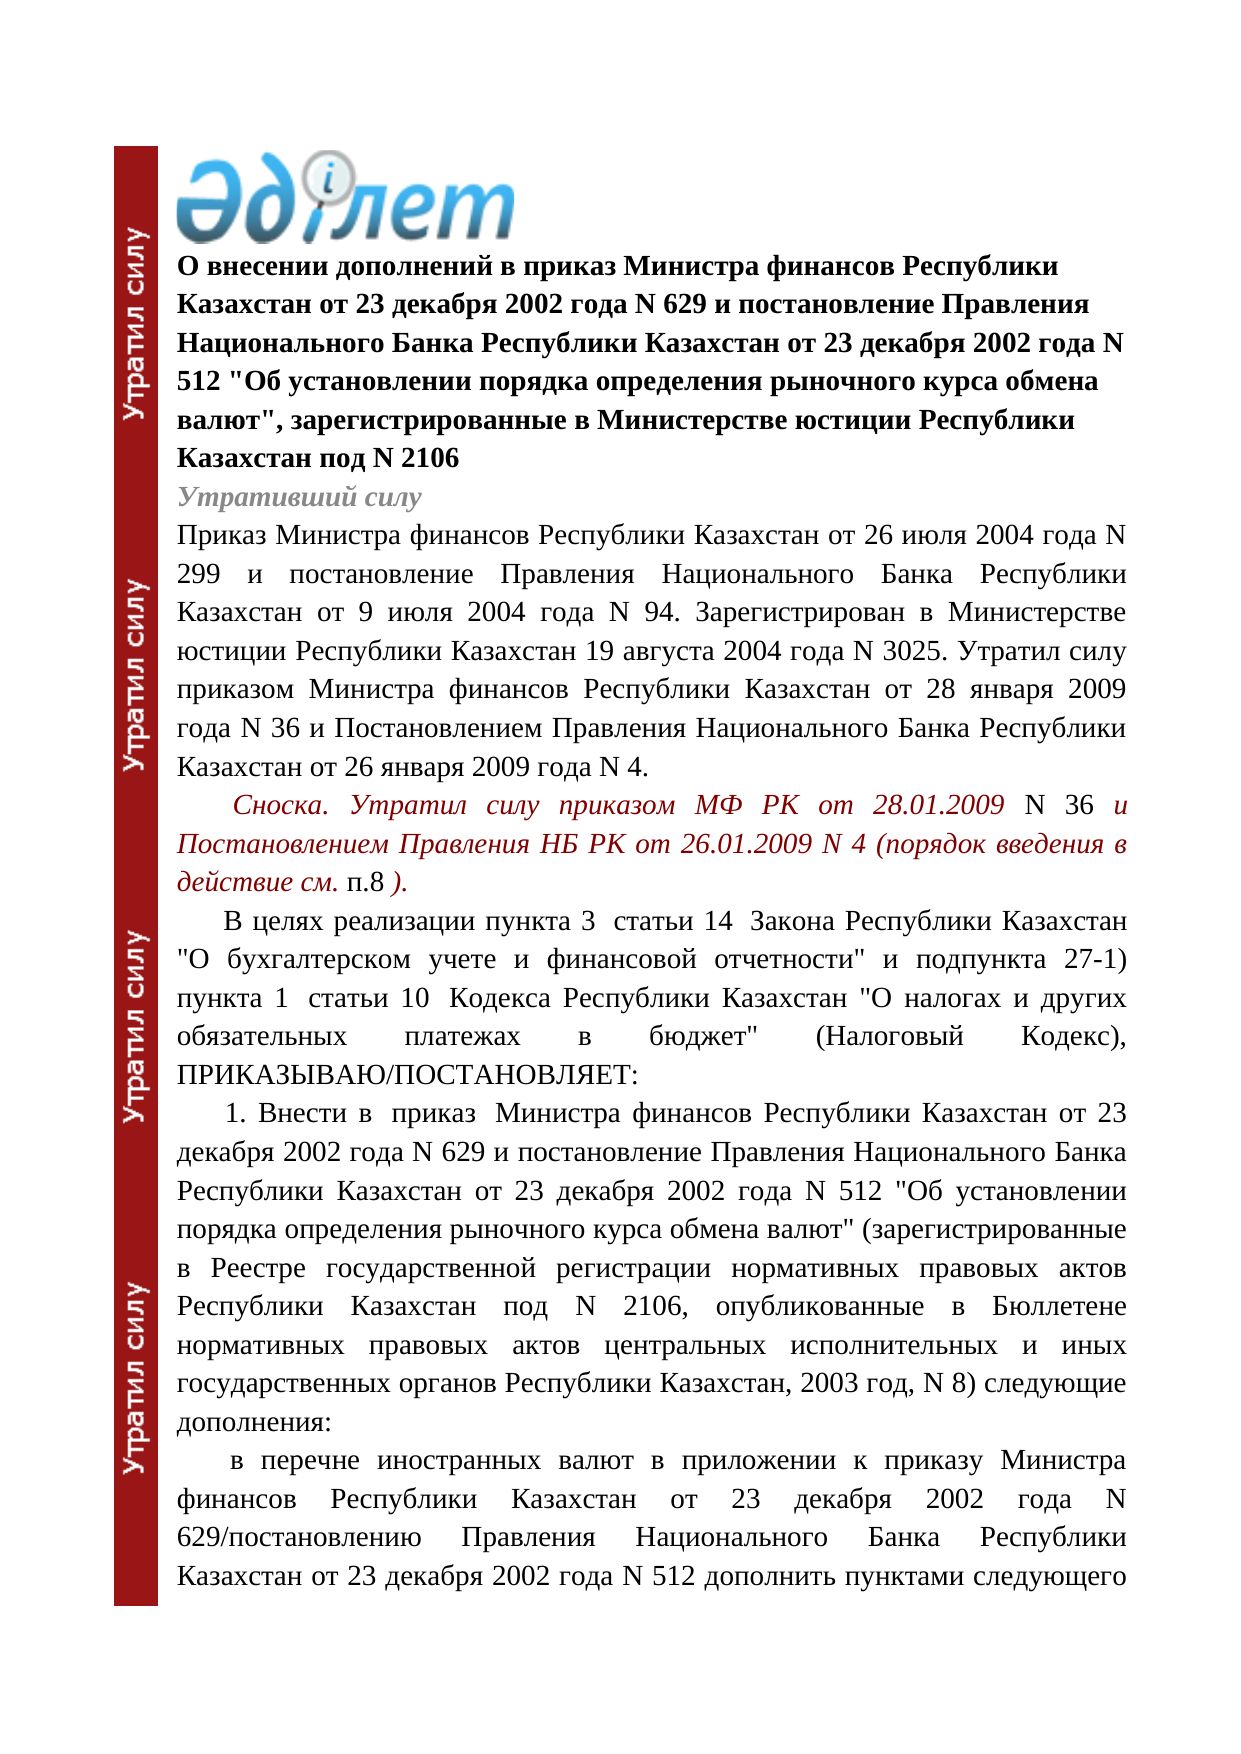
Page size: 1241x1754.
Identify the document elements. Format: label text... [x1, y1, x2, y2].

picture [114, 512, 158, 517]
text О внесении дополнений в приказ Министра финансов Республики Казахстан от 23 декабря 2002 года N 629 и постановление Правления Национального Банка Республики Казахстан от 23 декабря 2002 года N 512 "Об установлении порядка определения рыночного курса обмена валют", зарегистрированные в Министерстве юстиции Республики Казахстан под N 2106 [112, 248, 1128, 474]
text В целях реализации пункта 3 статьи 14 Закона Республики Казахстан "О бухгалтерском учете и финансовой отчетности" и подпункта 27-1) пункта 1 статьи 10 Кодекса Республики Казахстан "О налогах и других обязательных платежах в бюджет" (Налоговый Кодекс), ПРИКАЗЫВАЮ/ПОСТАНОВЛЯЕТ: [112, 903, 1128, 1091]
picture [114, 474, 158, 479]
picture [114, 898, 158, 903]
picture [176, 150, 515, 244]
picture [114, 146, 158, 248]
text Приказ Министра финансов Республики Казахстан от 26 июля 2004 года N 299 и постановление Правления Национального Банка Республики Казахстан от 9 июля 2004 года N 94. Зарегистрирован в Министерстве юстиции Республики Казахстан 19 августа 2004 года N 3025. Утратил силу приказом Министра финансов Республики Казахстан от 28 января 2009 года N 36 и Постановлением Правления Национального Банка Республики Казахстан от 26 января 2009 года N 4. [112, 517, 1128, 782]
text Утративший силу [112, 479, 1128, 512]
picture [114, 1091, 158, 1096]
picture [114, 1592, 158, 1606]
text Сноска. Утратил силу приказом МФ РК от 28.01.2009 N 36 и Постановлением Правления НБ РК от 26.01.2009 N 4 (порядок введения в действие см. п.8 ). [112, 787, 1128, 898]
picture [114, 782, 158, 787]
